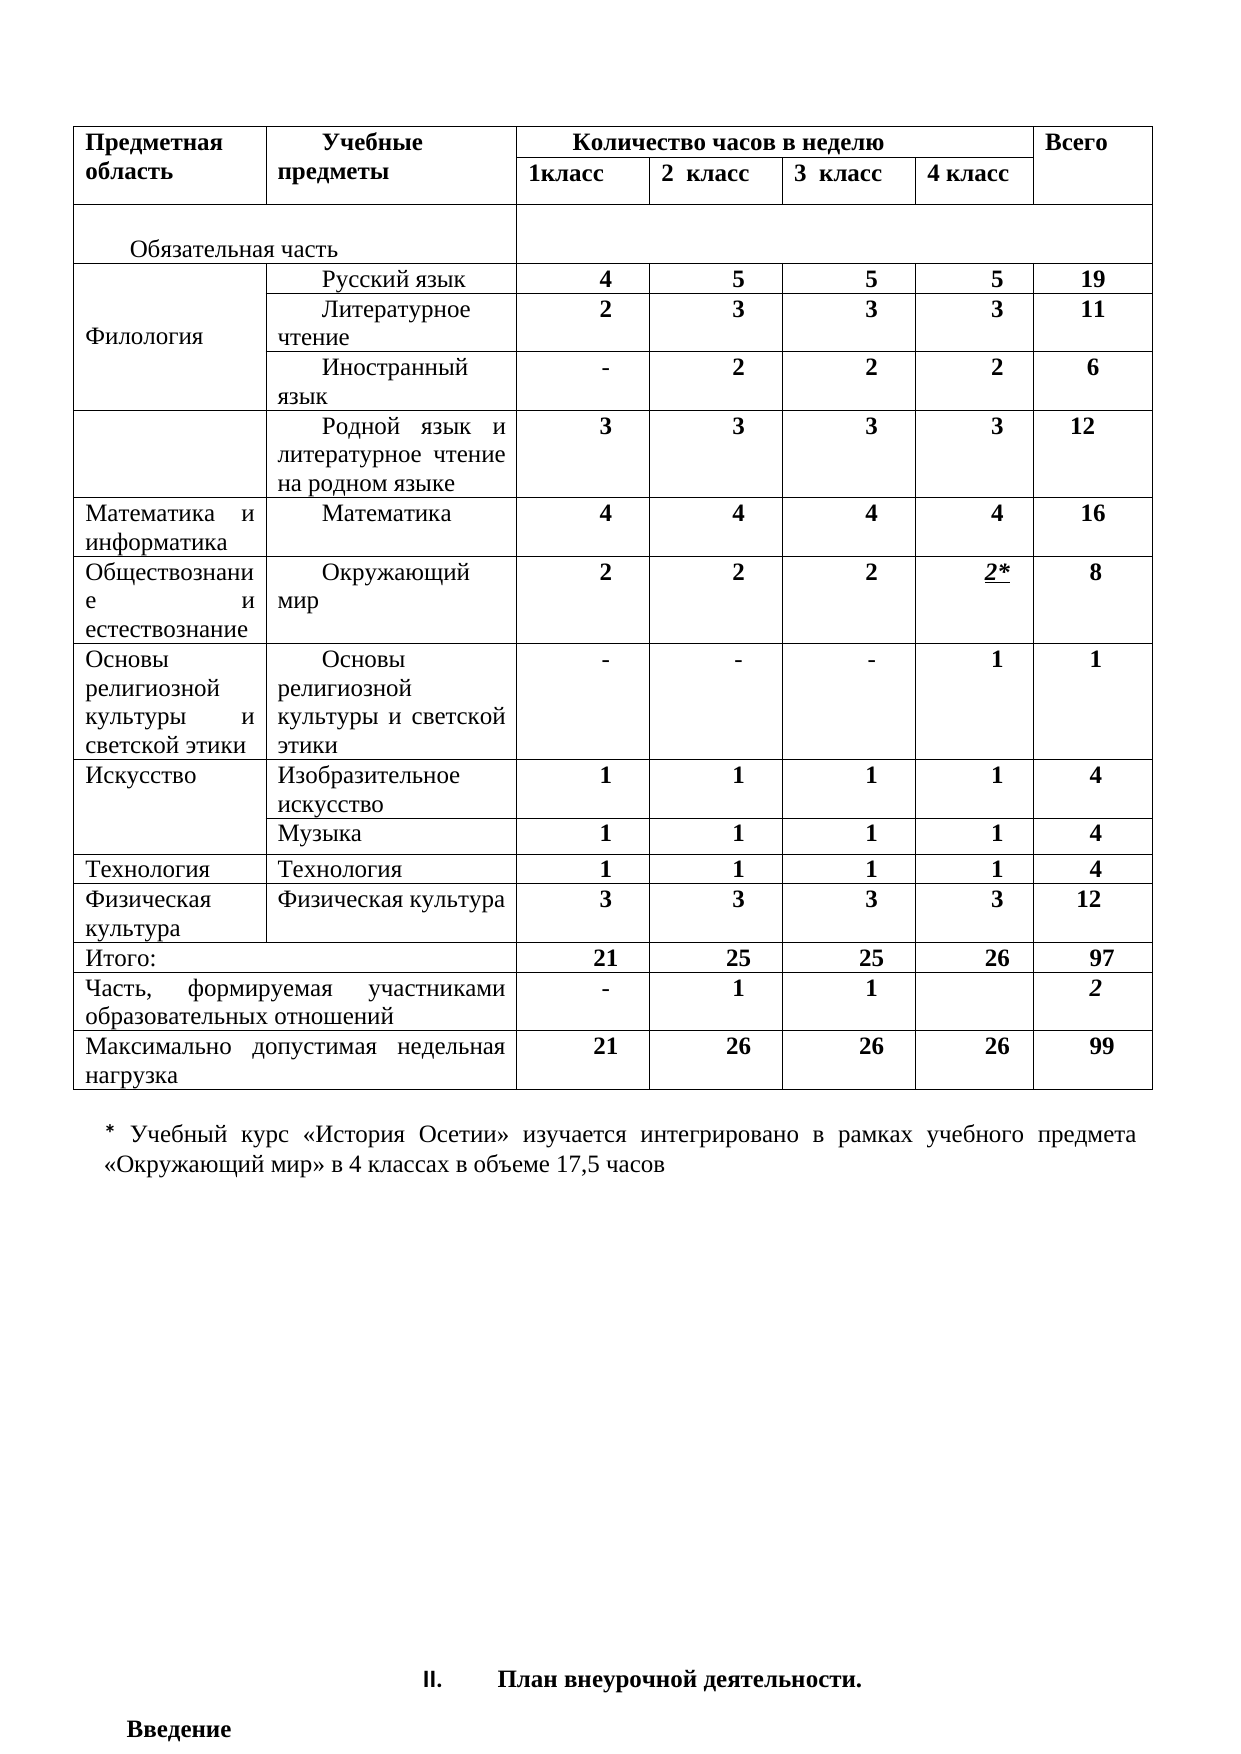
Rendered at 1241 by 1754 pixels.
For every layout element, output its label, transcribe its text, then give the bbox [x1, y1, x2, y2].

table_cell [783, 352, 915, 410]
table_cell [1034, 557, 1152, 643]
text Введение [126, 1714, 1138, 1743]
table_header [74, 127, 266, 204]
text * Учебный курс «История Осетии» изучается интегрировано в рамках учебного предмета «Окружающий мир» в 4 классах в объеме 17,5 часов [103, 1118, 1138, 1178]
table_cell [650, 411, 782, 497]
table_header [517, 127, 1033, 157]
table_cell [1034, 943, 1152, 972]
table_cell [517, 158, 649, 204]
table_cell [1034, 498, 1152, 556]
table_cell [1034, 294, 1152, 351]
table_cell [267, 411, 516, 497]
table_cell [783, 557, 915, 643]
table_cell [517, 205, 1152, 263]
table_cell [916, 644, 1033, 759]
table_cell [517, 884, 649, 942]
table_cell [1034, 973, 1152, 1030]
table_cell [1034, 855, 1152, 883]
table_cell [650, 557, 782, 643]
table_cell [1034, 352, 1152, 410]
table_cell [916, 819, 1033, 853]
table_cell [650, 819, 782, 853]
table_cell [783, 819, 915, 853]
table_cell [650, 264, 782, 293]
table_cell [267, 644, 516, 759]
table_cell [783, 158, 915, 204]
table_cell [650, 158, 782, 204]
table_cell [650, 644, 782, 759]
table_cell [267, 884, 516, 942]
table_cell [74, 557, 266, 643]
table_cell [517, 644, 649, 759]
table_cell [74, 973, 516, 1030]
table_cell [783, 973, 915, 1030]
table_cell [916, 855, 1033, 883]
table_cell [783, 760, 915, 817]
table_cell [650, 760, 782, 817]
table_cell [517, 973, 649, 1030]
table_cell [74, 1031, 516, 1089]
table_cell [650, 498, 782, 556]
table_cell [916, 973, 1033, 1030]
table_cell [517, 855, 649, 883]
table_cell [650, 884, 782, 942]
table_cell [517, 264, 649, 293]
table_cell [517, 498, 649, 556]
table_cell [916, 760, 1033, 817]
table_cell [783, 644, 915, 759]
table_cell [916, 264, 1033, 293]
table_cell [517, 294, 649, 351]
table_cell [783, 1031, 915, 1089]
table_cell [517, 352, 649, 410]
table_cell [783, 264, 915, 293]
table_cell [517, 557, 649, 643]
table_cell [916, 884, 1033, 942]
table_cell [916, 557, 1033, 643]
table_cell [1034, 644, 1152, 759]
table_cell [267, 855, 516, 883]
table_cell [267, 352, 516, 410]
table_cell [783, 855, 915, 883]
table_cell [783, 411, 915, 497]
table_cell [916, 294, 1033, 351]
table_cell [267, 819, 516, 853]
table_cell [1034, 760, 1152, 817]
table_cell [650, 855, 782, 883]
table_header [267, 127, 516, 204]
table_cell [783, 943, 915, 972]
list План внеурочной деятельности. [423, 1663, 1138, 1693]
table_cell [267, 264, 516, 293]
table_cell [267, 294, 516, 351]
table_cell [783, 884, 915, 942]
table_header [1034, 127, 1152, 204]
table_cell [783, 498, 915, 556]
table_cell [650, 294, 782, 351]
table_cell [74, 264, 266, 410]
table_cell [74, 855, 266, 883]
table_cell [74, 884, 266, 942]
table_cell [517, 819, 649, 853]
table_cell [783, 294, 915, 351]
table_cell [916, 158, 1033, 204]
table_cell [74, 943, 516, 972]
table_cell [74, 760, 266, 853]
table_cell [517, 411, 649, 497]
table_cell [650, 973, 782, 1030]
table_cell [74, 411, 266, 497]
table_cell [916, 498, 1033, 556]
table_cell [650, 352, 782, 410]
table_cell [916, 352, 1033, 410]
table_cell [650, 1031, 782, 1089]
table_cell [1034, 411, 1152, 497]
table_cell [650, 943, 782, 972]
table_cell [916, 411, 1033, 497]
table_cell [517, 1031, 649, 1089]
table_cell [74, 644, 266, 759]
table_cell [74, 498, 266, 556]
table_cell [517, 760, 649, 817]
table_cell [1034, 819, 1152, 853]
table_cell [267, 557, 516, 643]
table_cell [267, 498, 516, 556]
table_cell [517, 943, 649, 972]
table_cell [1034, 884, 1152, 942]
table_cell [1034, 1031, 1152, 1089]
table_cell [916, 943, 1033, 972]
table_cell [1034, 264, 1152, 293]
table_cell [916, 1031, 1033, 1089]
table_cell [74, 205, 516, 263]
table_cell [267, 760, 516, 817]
